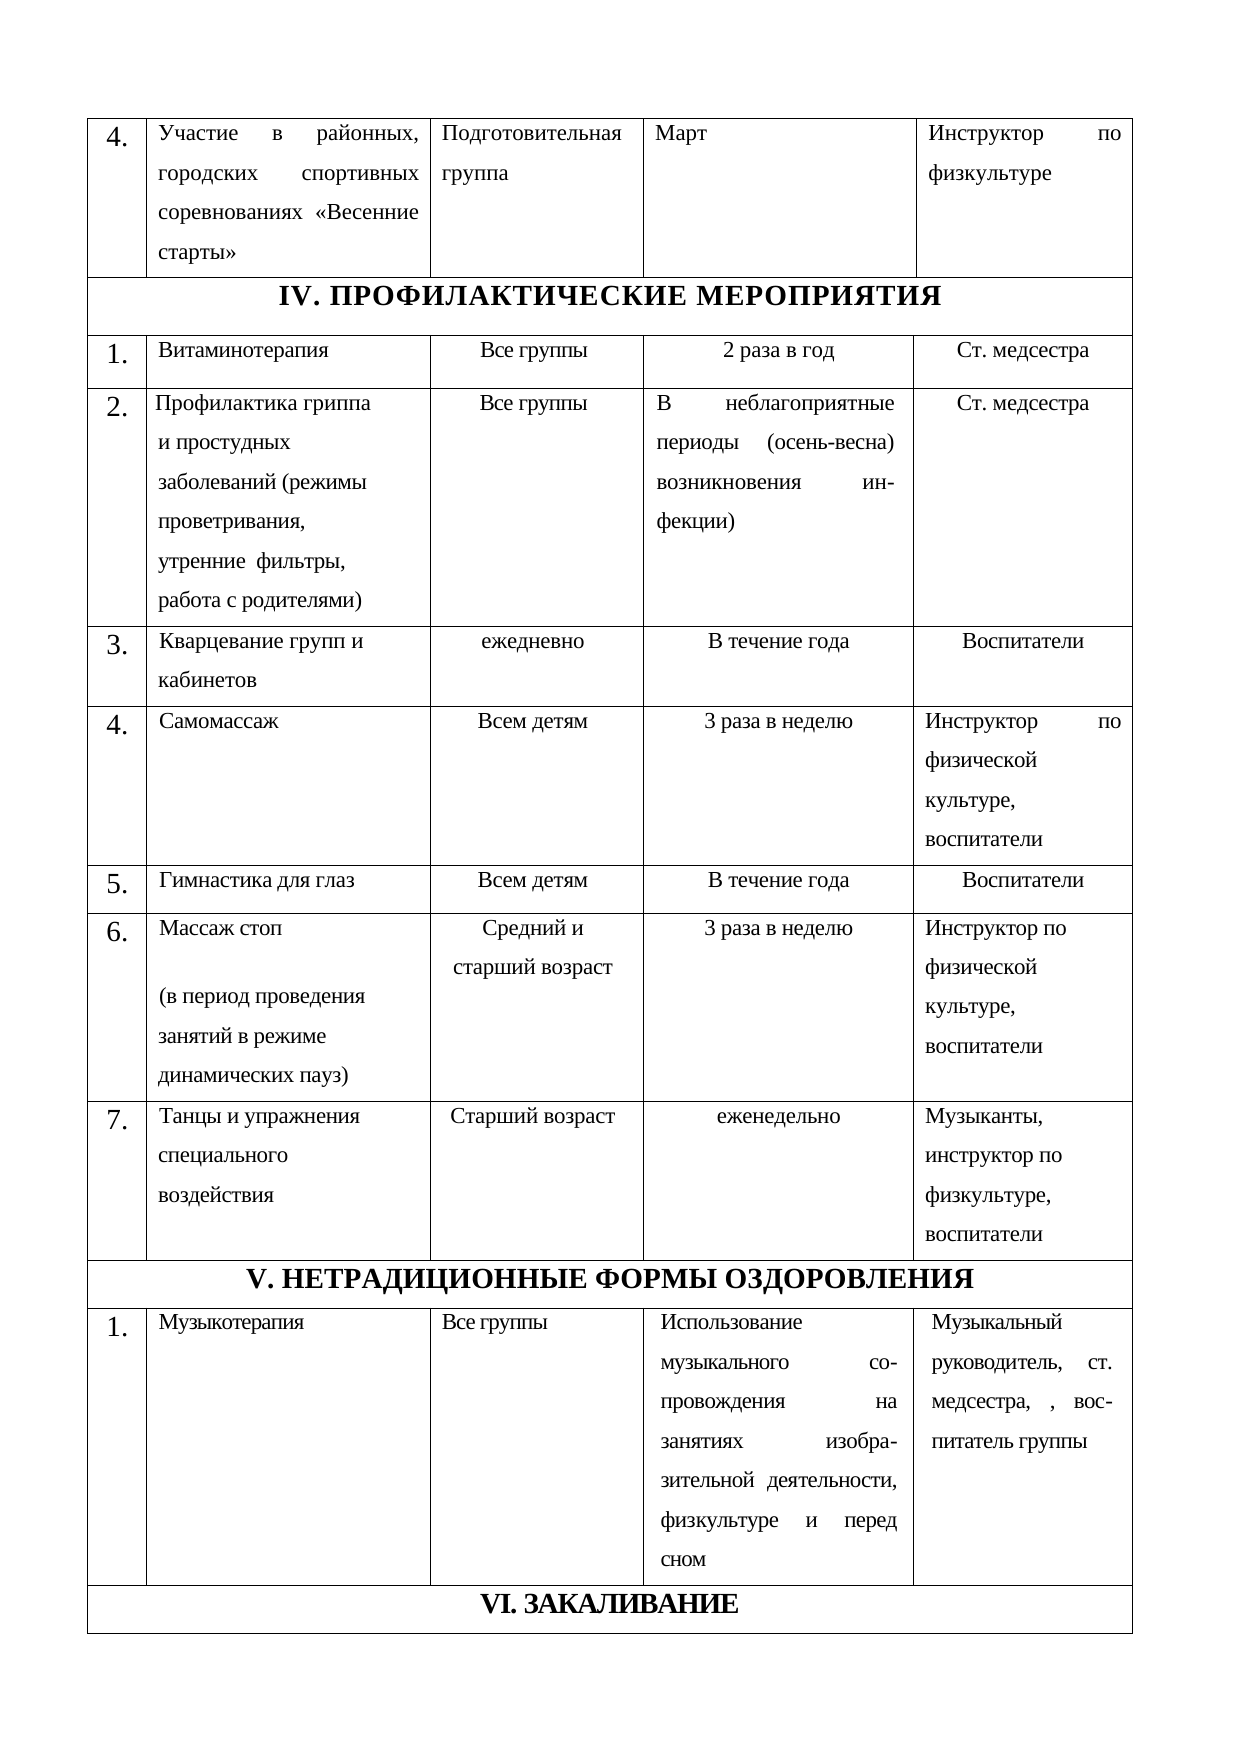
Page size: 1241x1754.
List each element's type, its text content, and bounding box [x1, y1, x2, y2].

table_cell Воспитатели [914, 866, 1132, 913]
table_cell Кварцевание групп и кабинетов [147, 627, 430, 706]
table_cell 6. [88, 914, 146, 1101]
table_cell Средний и старший возраст [431, 914, 643, 1101]
table_cell 2 раза в год [644, 336, 913, 388]
table_cell В неблагоприятные периоды (осень-весна) возникновения инфекции) [644, 389, 913, 626]
table_cell Гимнастика для глаз [147, 866, 430, 913]
table_cell VI. ЗАКАЛИВАНИЕ [88, 1586, 1132, 1632]
table_cell Участие в районных, городских спортивных соревнованиях «Весенние старты» [147, 119, 430, 277]
table_cell Ст. медсестра [914, 336, 1132, 388]
table_cell В течение года [644, 627, 913, 706]
table_cell IV. ПРОФИЛАКТИЧЕСКИЕ МЕРОПРИЯТИЯ [88, 278, 1132, 335]
table_cell 7. [88, 1102, 146, 1260]
table_cell Всем детям [431, 707, 643, 865]
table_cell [917, 119, 1132, 277]
table_cell Воспитатели [914, 627, 1132, 706]
table_cell Массаж стоп (в период проведения занятий в режиме динамических пауз) [147, 914, 430, 1101]
table_cell Март [644, 119, 916, 277]
table_cell 1. [88, 1309, 146, 1585]
table_cell Танцы и упражнения специального воздействия [147, 1102, 430, 1260]
table_cell 3. [88, 627, 146, 706]
table_cell Музыкотерапия [147, 1309, 430, 1585]
table_cell еженедельно [644, 1102, 913, 1260]
table_cell Самомассаж [147, 707, 430, 865]
table_cell V. НЕТРАДИЦИОННЫЕ ФОРМЫ ОЗДОРОВЛЕНИЯ [88, 1261, 1132, 1307]
table_cell В течение года [644, 866, 913, 913]
table_cell 1. [88, 336, 146, 388]
table_cell Ст. медсестра [914, 389, 1132, 626]
table_cell Музыкальный руководитель, ст. медсестра, , воспитатель группы [914, 1309, 1132, 1585]
table_cell Профилактика гриппа и простудных заболеваний (режимы проветривания, утренние фильтры, работа с родителями) [147, 389, 430, 626]
table_cell 2. [88, 389, 146, 626]
table_cell Инструктор по физической культуре, воспитатели [914, 707, 1132, 865]
table_cell Витаминотерапия [147, 336, 430, 388]
table_cell ежедневно [431, 627, 643, 706]
table_cell Инструктор по физической культуре, воспитатели [914, 914, 1132, 1101]
table_cell 3 раза в неделю [644, 707, 913, 865]
table_cell Музыканты, инструктор по физкультуре, воспитатели [914, 1102, 1132, 1260]
table_cell 4. [88, 707, 146, 865]
table_cell Использование музыкального сопровождения на занятиях изобразительной деятельности, физкультуре и перед сном [644, 1309, 913, 1585]
table_cell Все группы [431, 336, 643, 388]
table_cell 3 раза в неделю [644, 914, 913, 1101]
table_cell 4. [88, 119, 146, 277]
table_cell Всем детям [431, 866, 643, 913]
table_cell 5. [88, 866, 146, 913]
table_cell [431, 119, 643, 277]
table_cell Все группы [431, 1309, 643, 1585]
table_cell Все группы [431, 389, 643, 626]
table_cell Старший возраст [431, 1102, 643, 1260]
